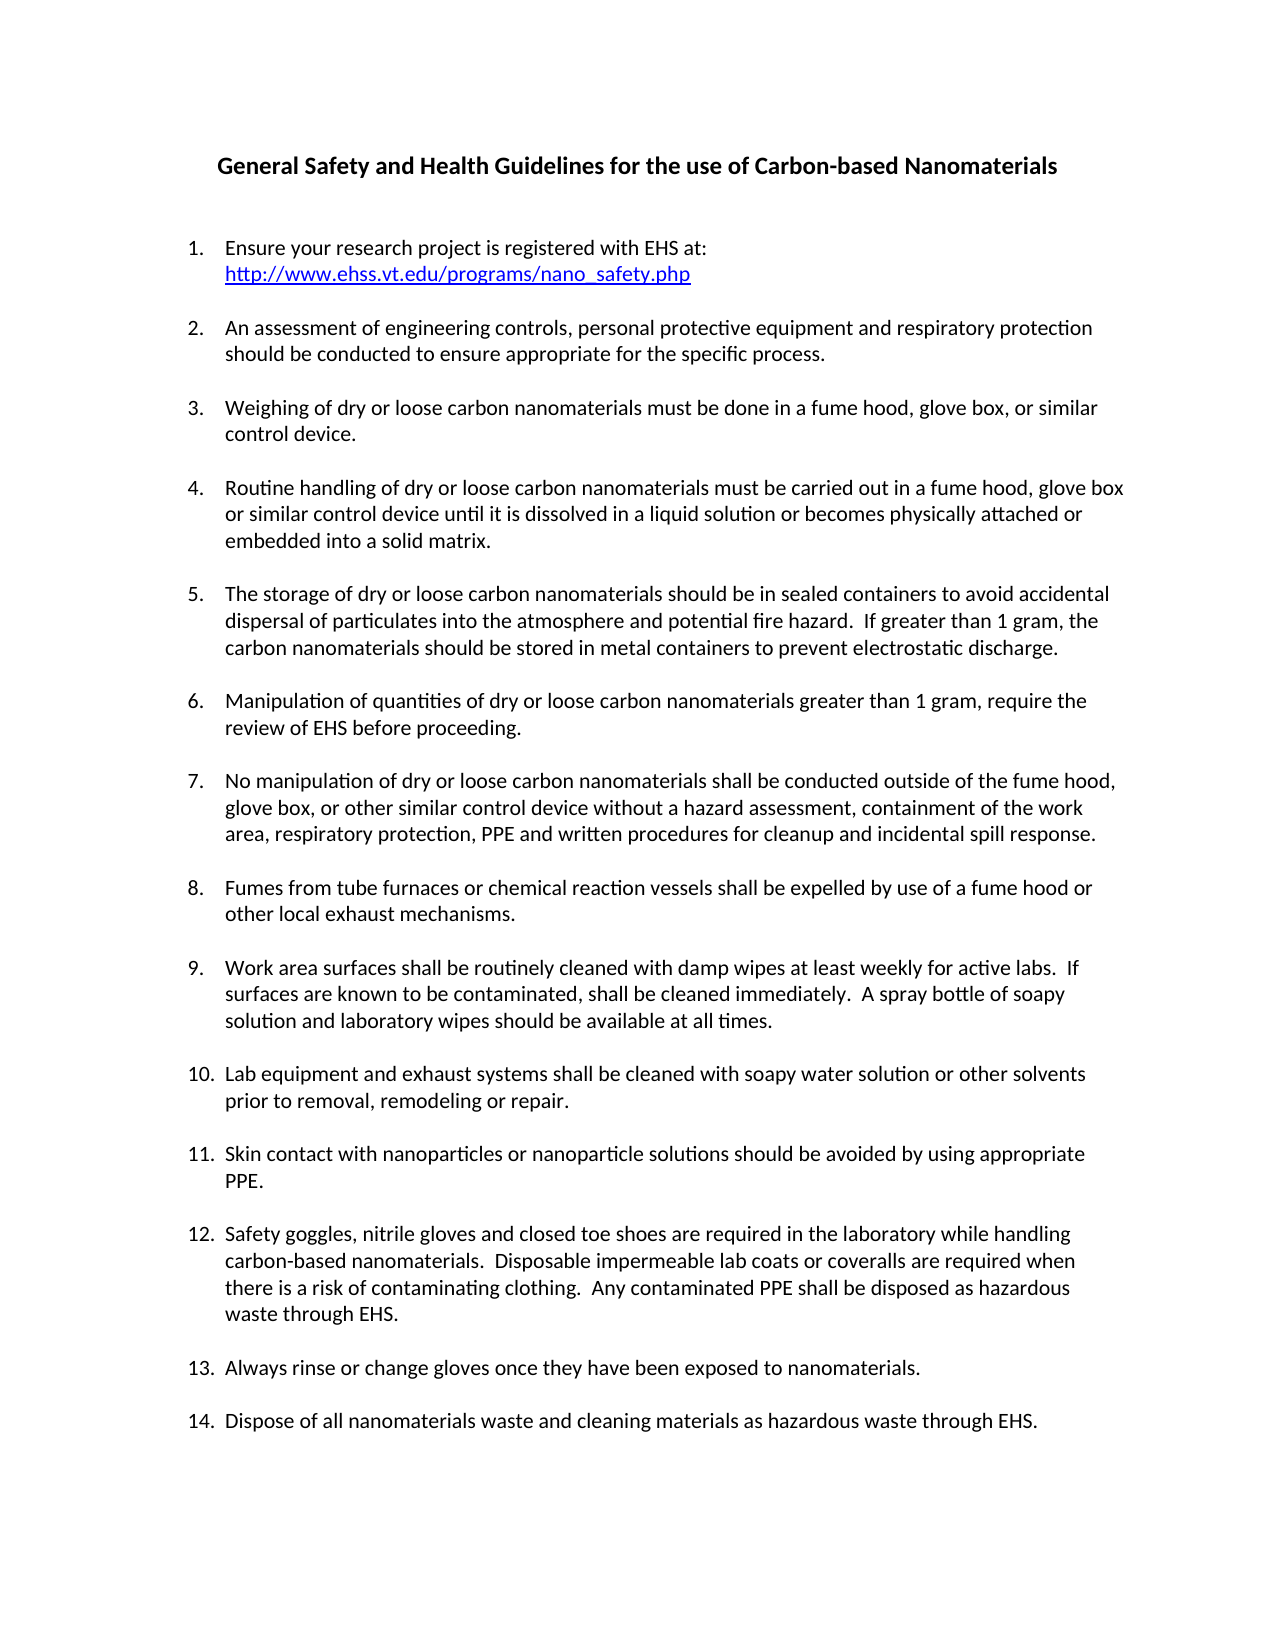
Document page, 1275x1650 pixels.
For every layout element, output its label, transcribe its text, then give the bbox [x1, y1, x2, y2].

list Weighing of dry or loose carbon nanomaterials must be done in a fume hood, glove box, or similar control device. [187, 394, 1125, 447]
text General Safety and Health Guidelines for the use of Carbon-based Nanomaterials [150, 150, 1125, 181]
list Lab equipment and exhaust systems shall be cleaned with soapy water solution or other solvents prior to removal, remodeling or repair. [187, 1061, 1125, 1114]
list The storage of dry or loose carbon nanomaterials should be in sealed containers to avoid accidental dispersal of particulates into the atmosphere and potential fire hazard. If greater than 1 gram, the carbon nanomaterials should be stored in metal containers to prevent electrostatic discharge. [187, 581, 1125, 661]
list No manipulation of dry or loose carbon nanomaterials shall be conducted outside of the fume hood, glove box, or other similar control device without a hazard assessment, containment of the work area, respiratory protection, PPE and written procedures for cleanup and incidental spill response. [187, 767, 1125, 847]
list Ensure your research project is registered with EHS at: http://www.ehss.vt.edu/programs/nano_safety.php [187, 234, 1125, 287]
list Always rinse or change gloves once they have been exposed to nanomaterials. [187, 1354, 1125, 1381]
list Work area surfaces shall be routinely cleaned with damp wipes at least weekly for active labs. If surfaces are known to be contaminated, shall be cleaned immediately. A spray bottle of soapy solution and laboratory wipes should be available at all times. [187, 954, 1125, 1034]
list Fumes from tube furnaces or chemical reaction vessels shall be expelled by use of a fume hood or other local exhaust mechanisms. [187, 874, 1125, 927]
list Dispose of all nanomaterials waste and cleaning materials as hazardous waste through EHS. [187, 1407, 1125, 1434]
list Manipulation of quantities of dry or loose carbon nanomaterials greater than 1 gram, require the review of EHS before proceeding. [187, 687, 1125, 741]
list Safety goggles, nitrile gloves and closed toe shoes are required in the laboratory while handling carbon-based nanomaterials. Disposable impermeable lab coats or coveralls are required when there is a risk of contaminating clothing. Any contaminated PPE shall be disposed as hazardous waste through EHS. [187, 1221, 1125, 1327]
list Routine handling of dry or loose carbon nanomaterials must be carried out in a fume hood, glove box or similar control device until it is dissolved in a liquid solution or becomes physically attached or embedded into a solid matrix. [187, 474, 1125, 554]
list Skin contact with nanoparticles or nanoparticle solutions should be avoided by using appropriate PPE. [187, 1141, 1125, 1194]
list An assessment of engineering controls, personal protective equipment and respiratory protection should be conducted to ensure appropriate for the specific process. [187, 314, 1125, 367]
